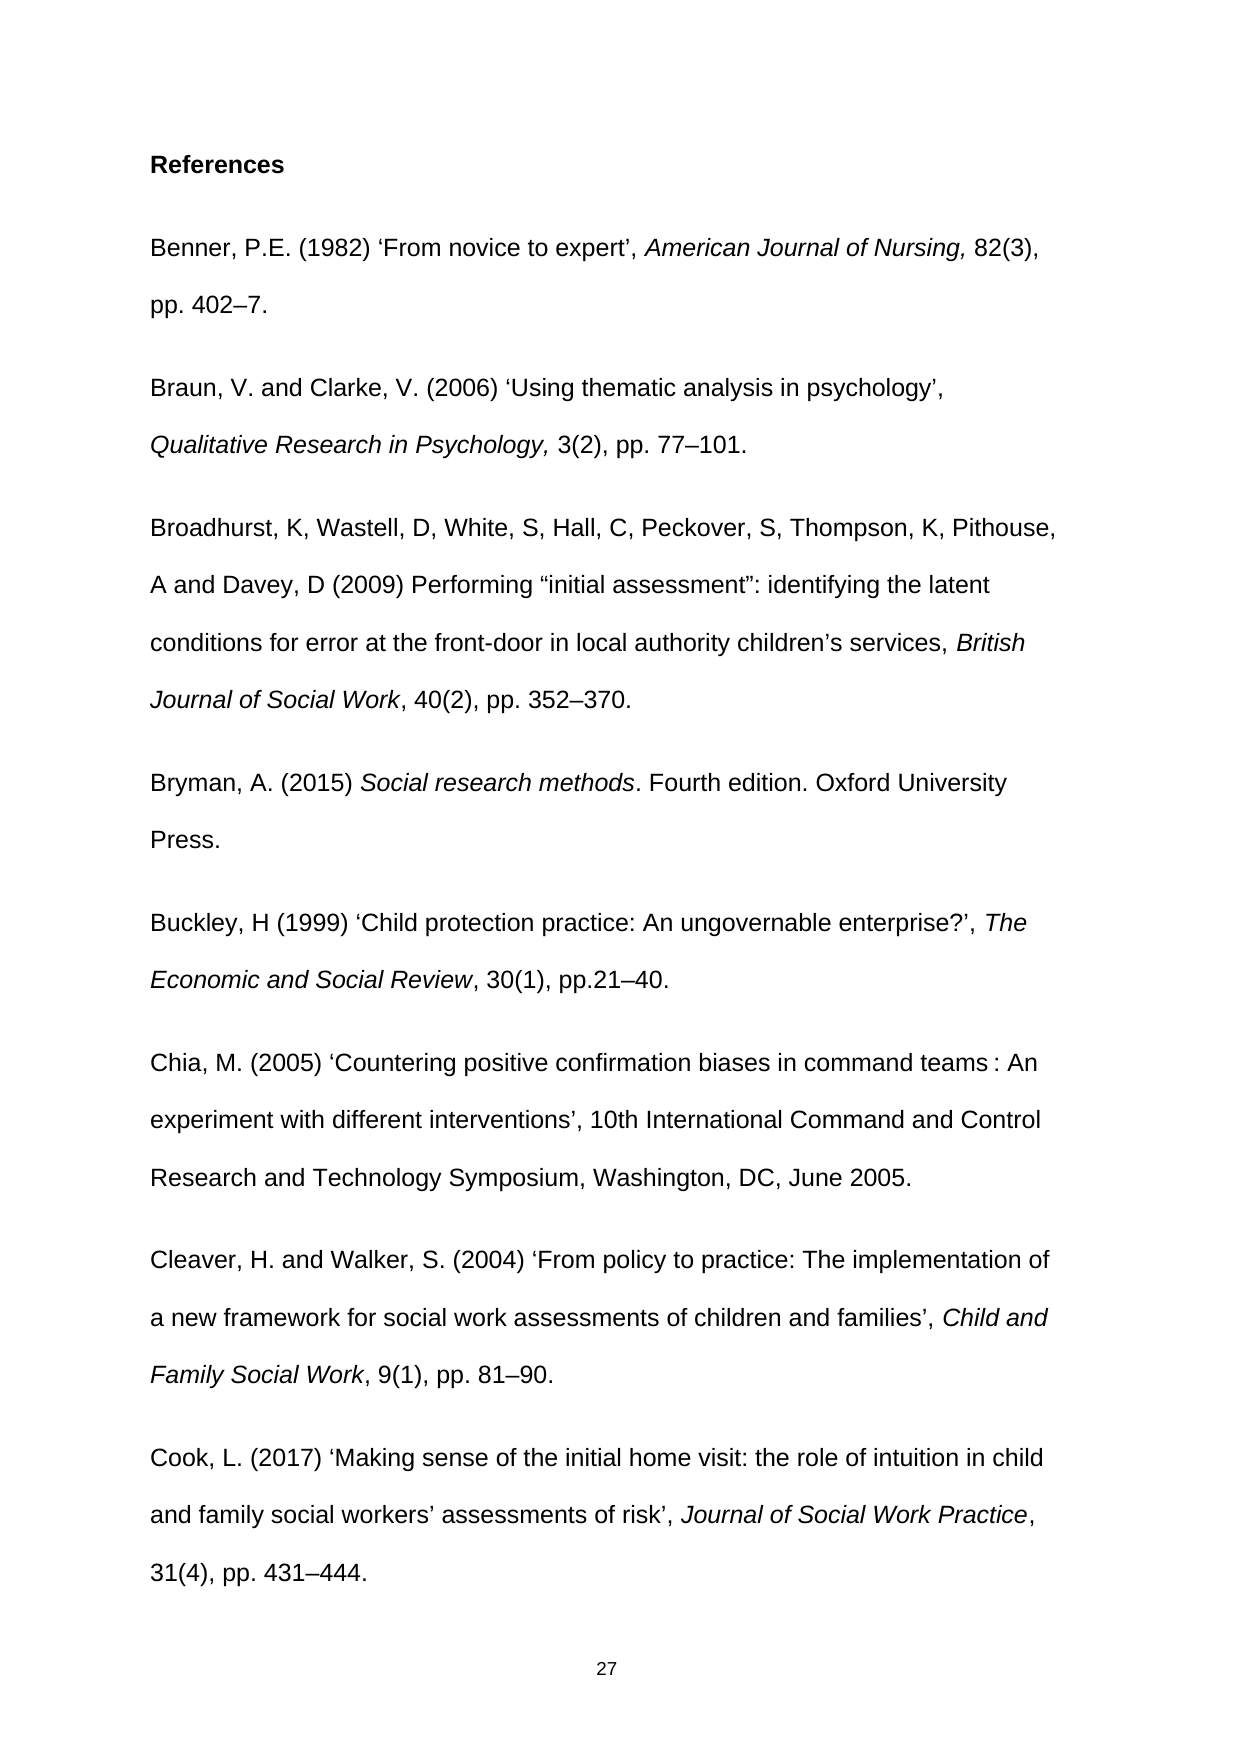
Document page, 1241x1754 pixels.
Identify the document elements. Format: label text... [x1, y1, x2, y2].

text Broadhurst, K, Wastell, D, White, S, Hall, C, Peckover, S, Thompson, K, Pithouse, A and Davey, D (2009) Performing “initial assessment”: identifying the latent conditions for error at the front-door in local authority children’s services, British Journal of Social Work, 40(2), pp. 352–370. [150, 512, 1063, 714]
text Buckley, H (1999) ‘Child protection practice: An ungovernable enterprise?’, The Economic and Social Review, 30(1), pp.21–40. [150, 907, 1063, 994]
text Braun, V. and Clarke, V. (2006) ‘Using thematic analysis in psychology’, Qualitative Research in Psychology, 3(2), pp. 77–101. [150, 372, 1063, 459]
text Cleaver, H. and Walker, S. (2004) ‘From policy to practice: The implementation of a new framework for social work assessments of children and families’, Child and Family Social Work, 9(1), pp. 81–90. [150, 1245, 1063, 1389]
text References [150, 150, 1063, 179]
text Cook, L. (2017) ‘Making sense of the initial home visit: the role of intuition in child and family social workers’ assessments of risk’, Journal of Social Work Practice, 31(4), pp. 431–444. [150, 1442, 1063, 1586]
text Benner, P.E. (1982) ‘From novice to expert’, American Journal of Nursing, 82(3), pp. 402–7. [150, 232, 1063, 319]
text Chia, M. (2005) ‘Countering positive confirmation biases in command teams : An experiment with different interventions’, 10th International Command and Control Research and Technology Symposium, Washington, DC, June 2005. [150, 1047, 1063, 1191]
text Bryman, A. (2015) Social research methods. Fourth edition. Oxford University Press. [150, 767, 1063, 854]
